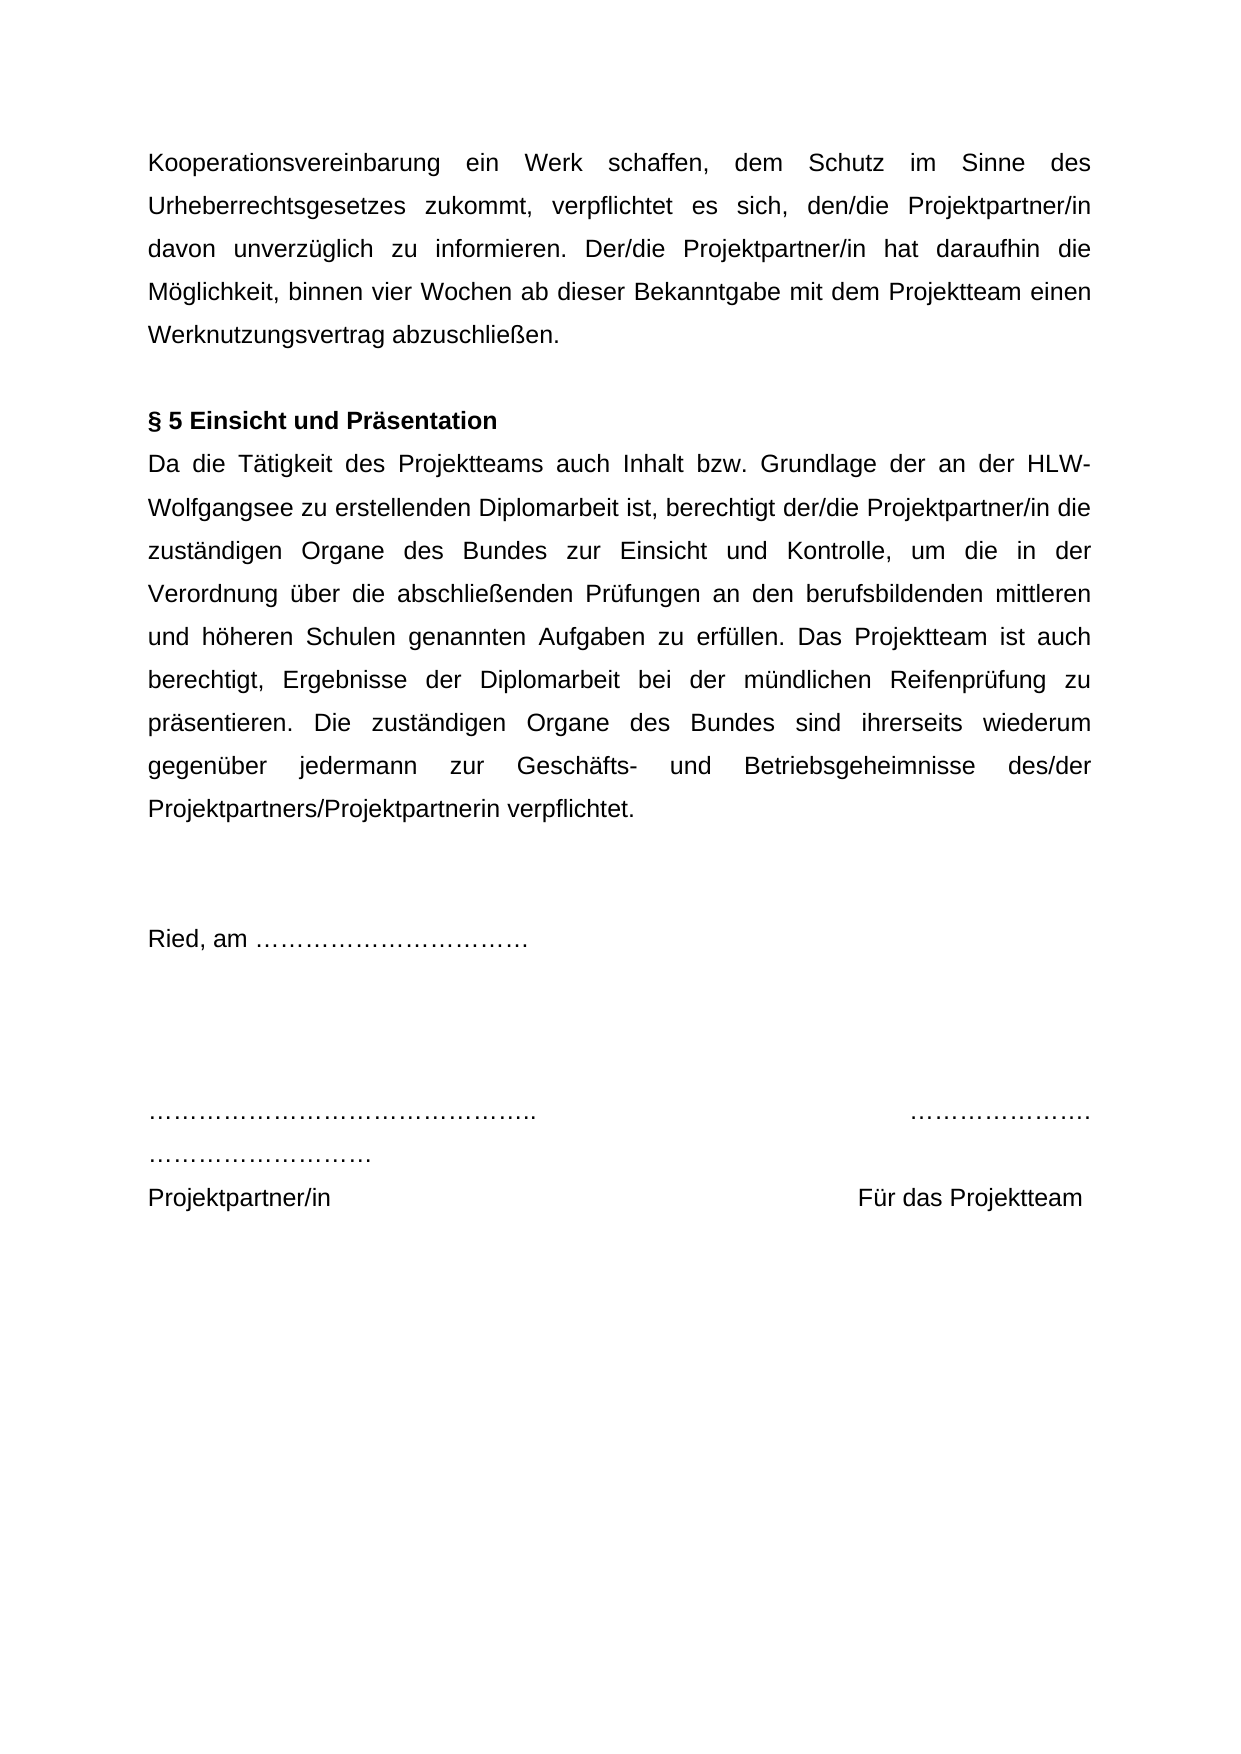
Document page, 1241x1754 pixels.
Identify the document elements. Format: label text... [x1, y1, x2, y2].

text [148, 148, 1093, 349]
text § 5 Einsicht und Präsentation [148, 406, 1093, 435]
text Da die Tätigkeit des Projektteams auch Inhalt bzw. Grundlage der an der HLW-Wolfgangsee zu erstellenden Diplomarbeit ist, berechtigt der/die Projektpartner/in die zuständigen Organe des Bundes zur Einsicht und Kontrolle, um die in der Verordnung über die abschließenden Prüfungen an den berufsbildenden mittleren und höheren Schulen genannten Aufgaben zu erfüllen. Das Projektteam ist auch berechtigt, Ergebnisse der Diplomarbeit bei der mündlichen Reifenprüfung zu präsentieren. Die zuständigen Organe des Bundes sind ihrerseits wiederum gegenüber jedermann zur Geschäfts- und Betriebsgeheimnisse des/der Projektpartners/Projektpartnerin verpflichtet. [148, 449, 1093, 823]
text ……………………………………….. ………………….……………………… [148, 1096, 1093, 1168]
text Ried, am …………………………… [148, 924, 1093, 953]
text Projektpartner/in Für das Projektteam [148, 1183, 1093, 1211]
